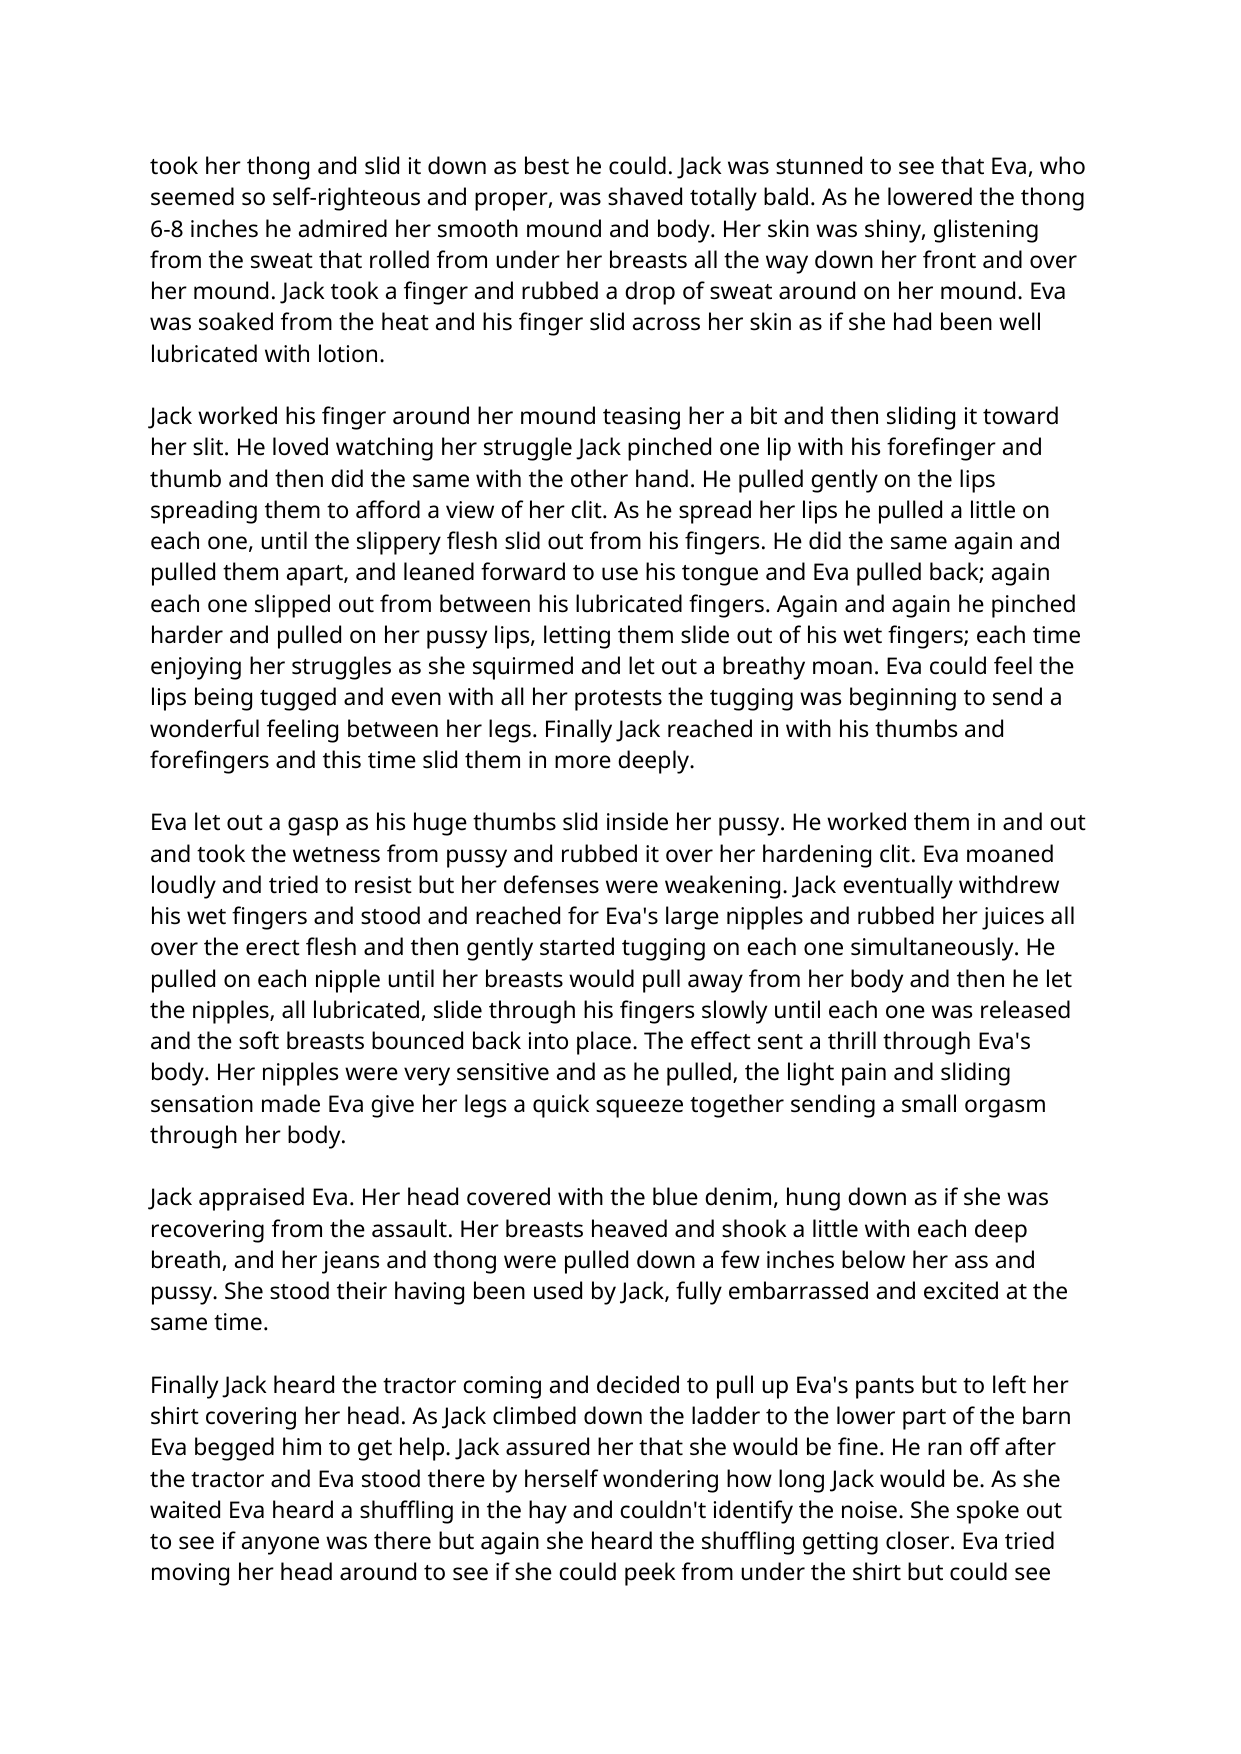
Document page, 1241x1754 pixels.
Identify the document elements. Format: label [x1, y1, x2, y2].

text [150, 150, 1090, 1587]
